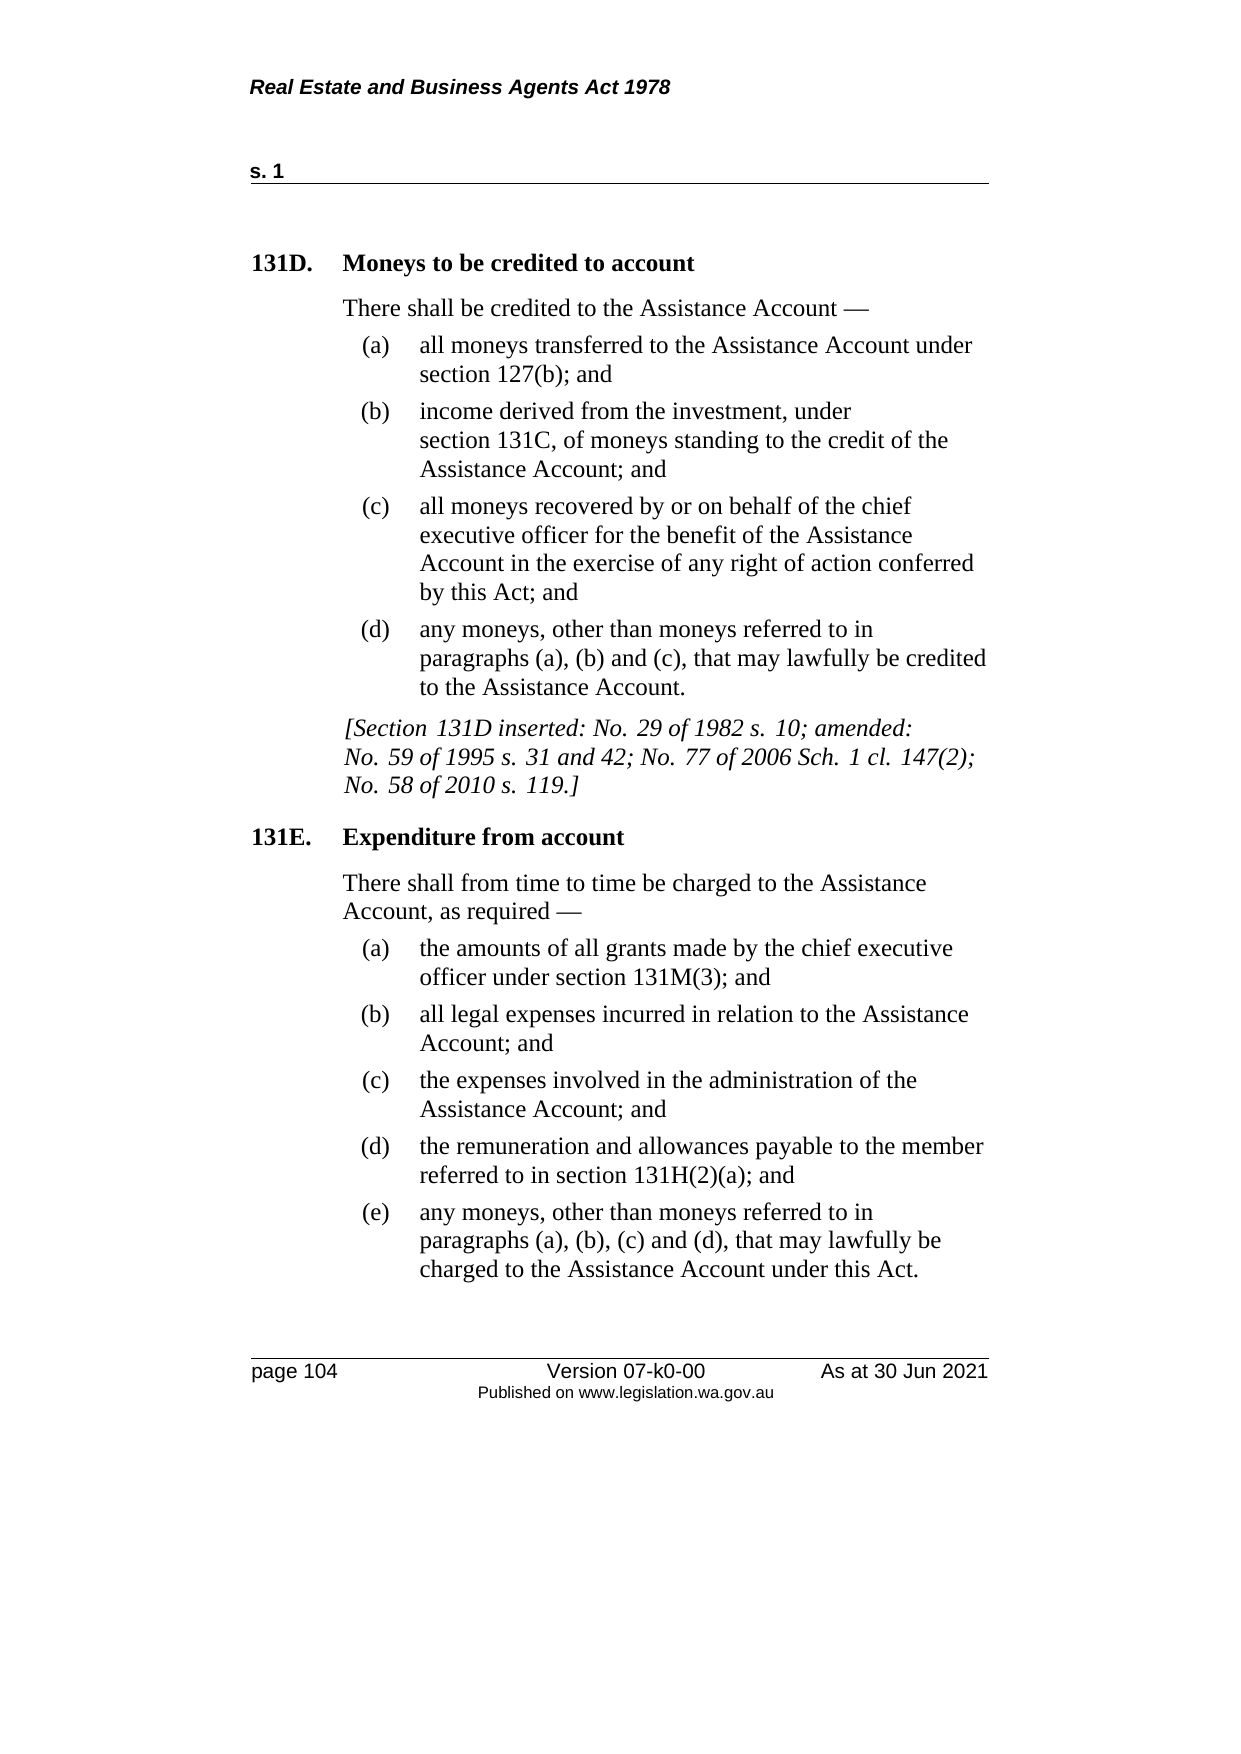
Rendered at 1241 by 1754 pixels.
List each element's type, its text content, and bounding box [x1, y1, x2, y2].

text (d) any moneys, other than moneys referred to in paragraphs (a), (b) and (c), that may lawfully be credited to the Assistance Account. [251, 614, 989, 701]
text (a) all moneys transferred to the Assistance Account under section 127(b); and [251, 331, 989, 388]
subtitle 131D. Moneys to be credited to account [251, 248, 989, 277]
text (c) the expenses involved in the administration of the Assistance Account; and [251, 1065, 989, 1123]
text (d) the remuneration and allowances payable to the member referred to in section 131H(2)(a); and [251, 1131, 989, 1188]
text (a) the amounts of all grants made by the chief executive officer under section 131M(3); and [251, 933, 989, 991]
text (b) all legal expenses incurred in relation to the Assistance Account; and [251, 999, 989, 1057]
text (b) income derived from the investment, under section 131C, of moneys standing to the credit of the Assistance Account; and [251, 396, 989, 483]
text (c) all moneys recovered by or on behalf of the chief executive officer for the benefit of the Assistance Account in the exercise of any right of action conferred by this Act; and [251, 491, 989, 606]
text (e) any moneys, other than moneys referred to in paragraphs (a), (b), (c) and (d), that may lawfully be charged to the Assistance Account under this Act. [251, 1197, 989, 1283]
subtitle 131E. Expenditure from account [251, 822, 989, 851]
text [Section 131D inserted: No. 29 of 1982 s. 10; amended: No. 59 of 1995 s. 31 and 42; No. 77 of 2006 Sch. 1 cl. 147(2); No. 58 of 2010 s. 119.] [251, 713, 989, 799]
text There shall be credited to the Assistance Account — [251, 293, 989, 322]
text There shall from time to time be charged to the Assistance Account, as required — [251, 868, 989, 925]
